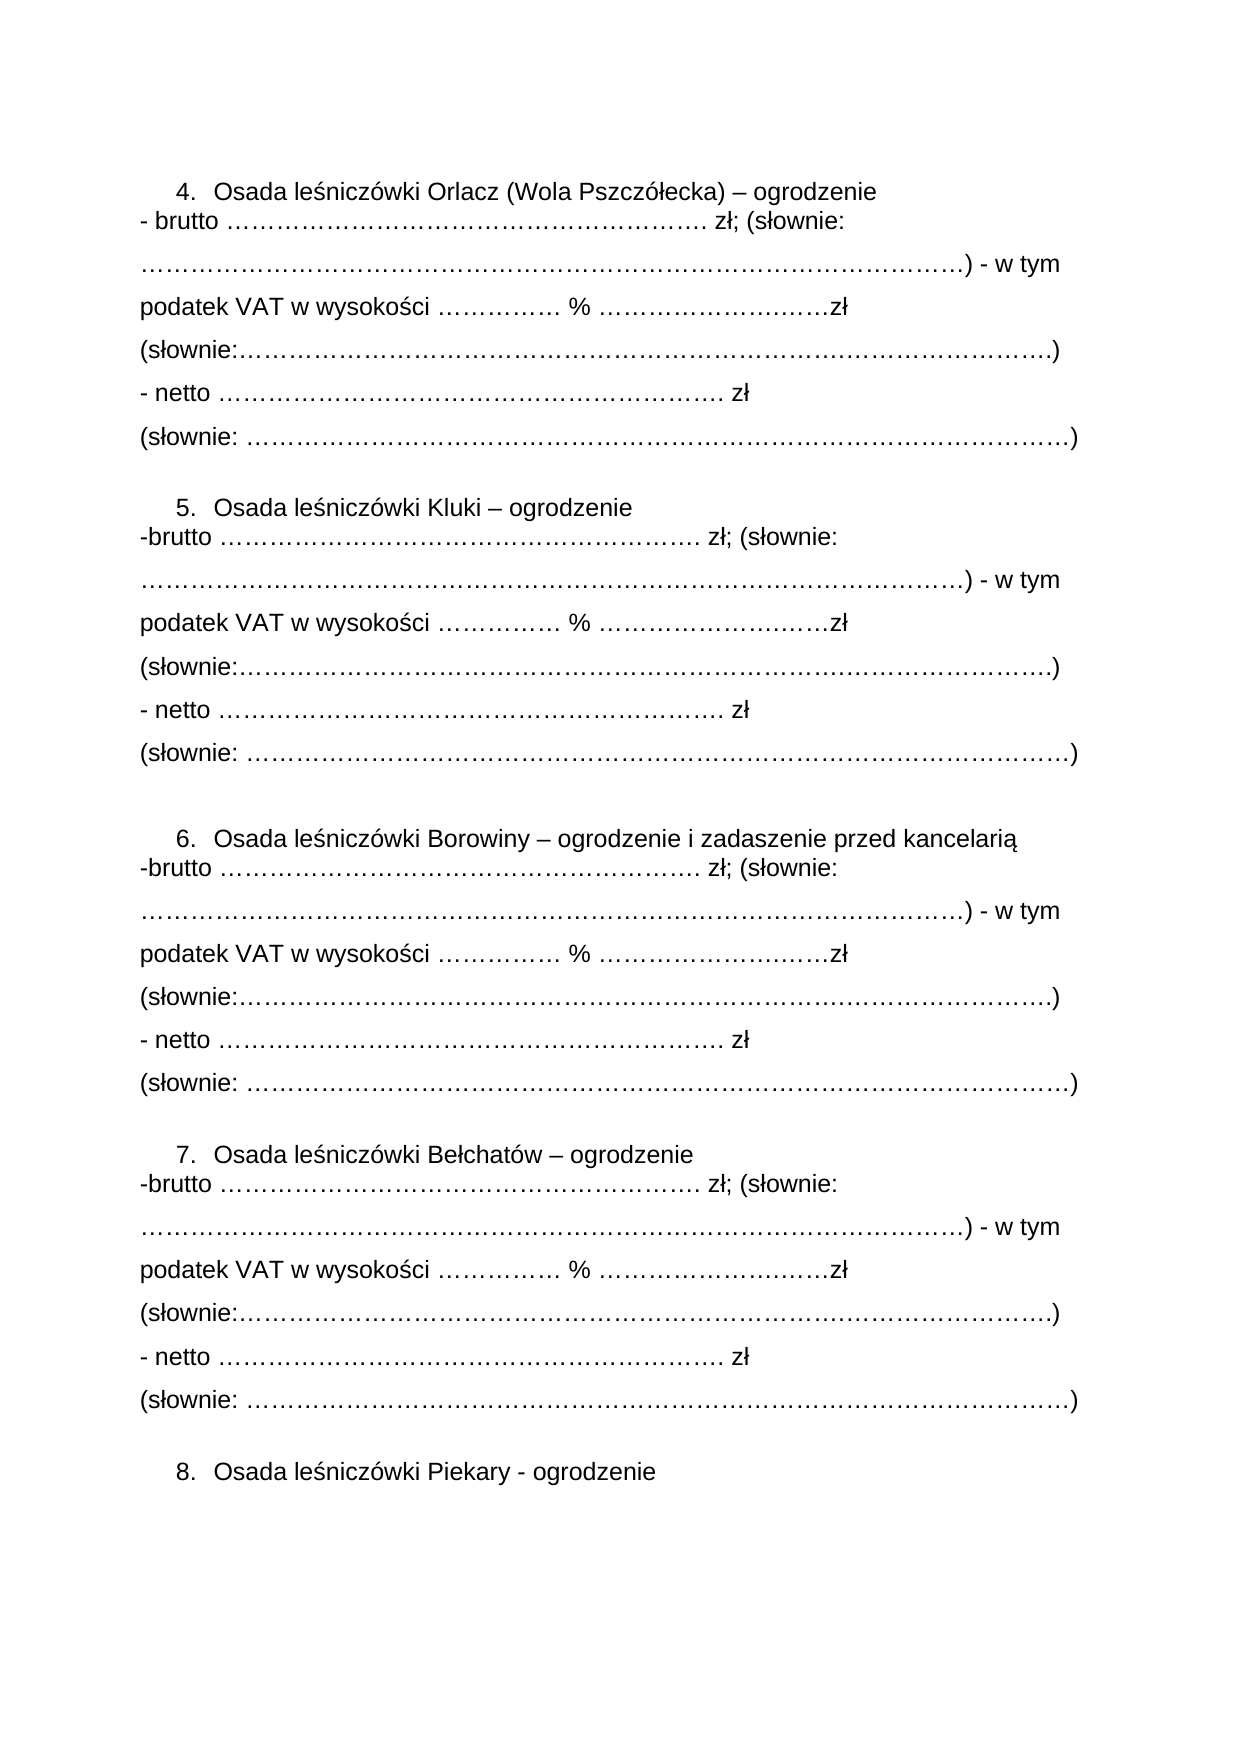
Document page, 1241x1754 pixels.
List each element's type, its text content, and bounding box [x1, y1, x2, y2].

list (słownie: ………………………………………………………………………………………) [139, 422, 1093, 450]
list Osada leśniczówki Orlacz (Wola Pszczółecka) – ogrodzenie [176, 177, 1093, 206]
list - netto ……………………………………………………. zł [139, 1342, 1093, 1370]
list - netto ……………………………………………………. zł [139, 695, 1093, 723]
list Osada leśniczówki Kluki – ogrodzenie [176, 493, 1093, 522]
list -brutto …………………………………………………. zł; (słownie:………………………………………………………………………………………) - w tym podatek VAT w wysokości …………… % ………………….……zł [139, 522, 1093, 637]
list -brutto …………………………………………………. zł; (słownie:………………………………………………………………………………………) - w tym podatek VAT w wysokości …………… % ………………….……zł [139, 853, 1093, 968]
list (słownie:……………………………………………………………….…………………….) [139, 652, 1093, 680]
list (słownie: ………………………………………………………………………………………) [139, 1385, 1093, 1413]
list (słownie:……………………………………………………………….…………………….) [139, 982, 1093, 1011]
list - netto ……………………………………………………. zł [139, 378, 1093, 407]
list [139, 1298, 1093, 1327]
list Osada leśniczówki Borowiny – ogrodzenie i zadaszenie przed kancelarią [176, 824, 1093, 853]
list Osada leśniczówki Bełchatów – ogrodzenie [176, 1140, 1093, 1169]
list Osada leśniczówki Piekary - ogrodzenie [176, 1457, 1093, 1485]
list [139, 206, 1093, 321]
list (słownie: ………………………………………………………………………………………) [139, 738, 1093, 767]
list - netto ……………………………………………………. zł [139, 1025, 1093, 1054]
list (słownie:……………………………………………………………….…………………….) [139, 335, 1093, 364]
list (słownie: ………………………………………………………………………………………) [139, 1068, 1093, 1097]
list -brutto …………………………………………………. zł; (słownie:………………………………………………………………………………………) - w tym podatek VAT w wysokości …………… % ………………….……zł [139, 1169, 1093, 1284]
